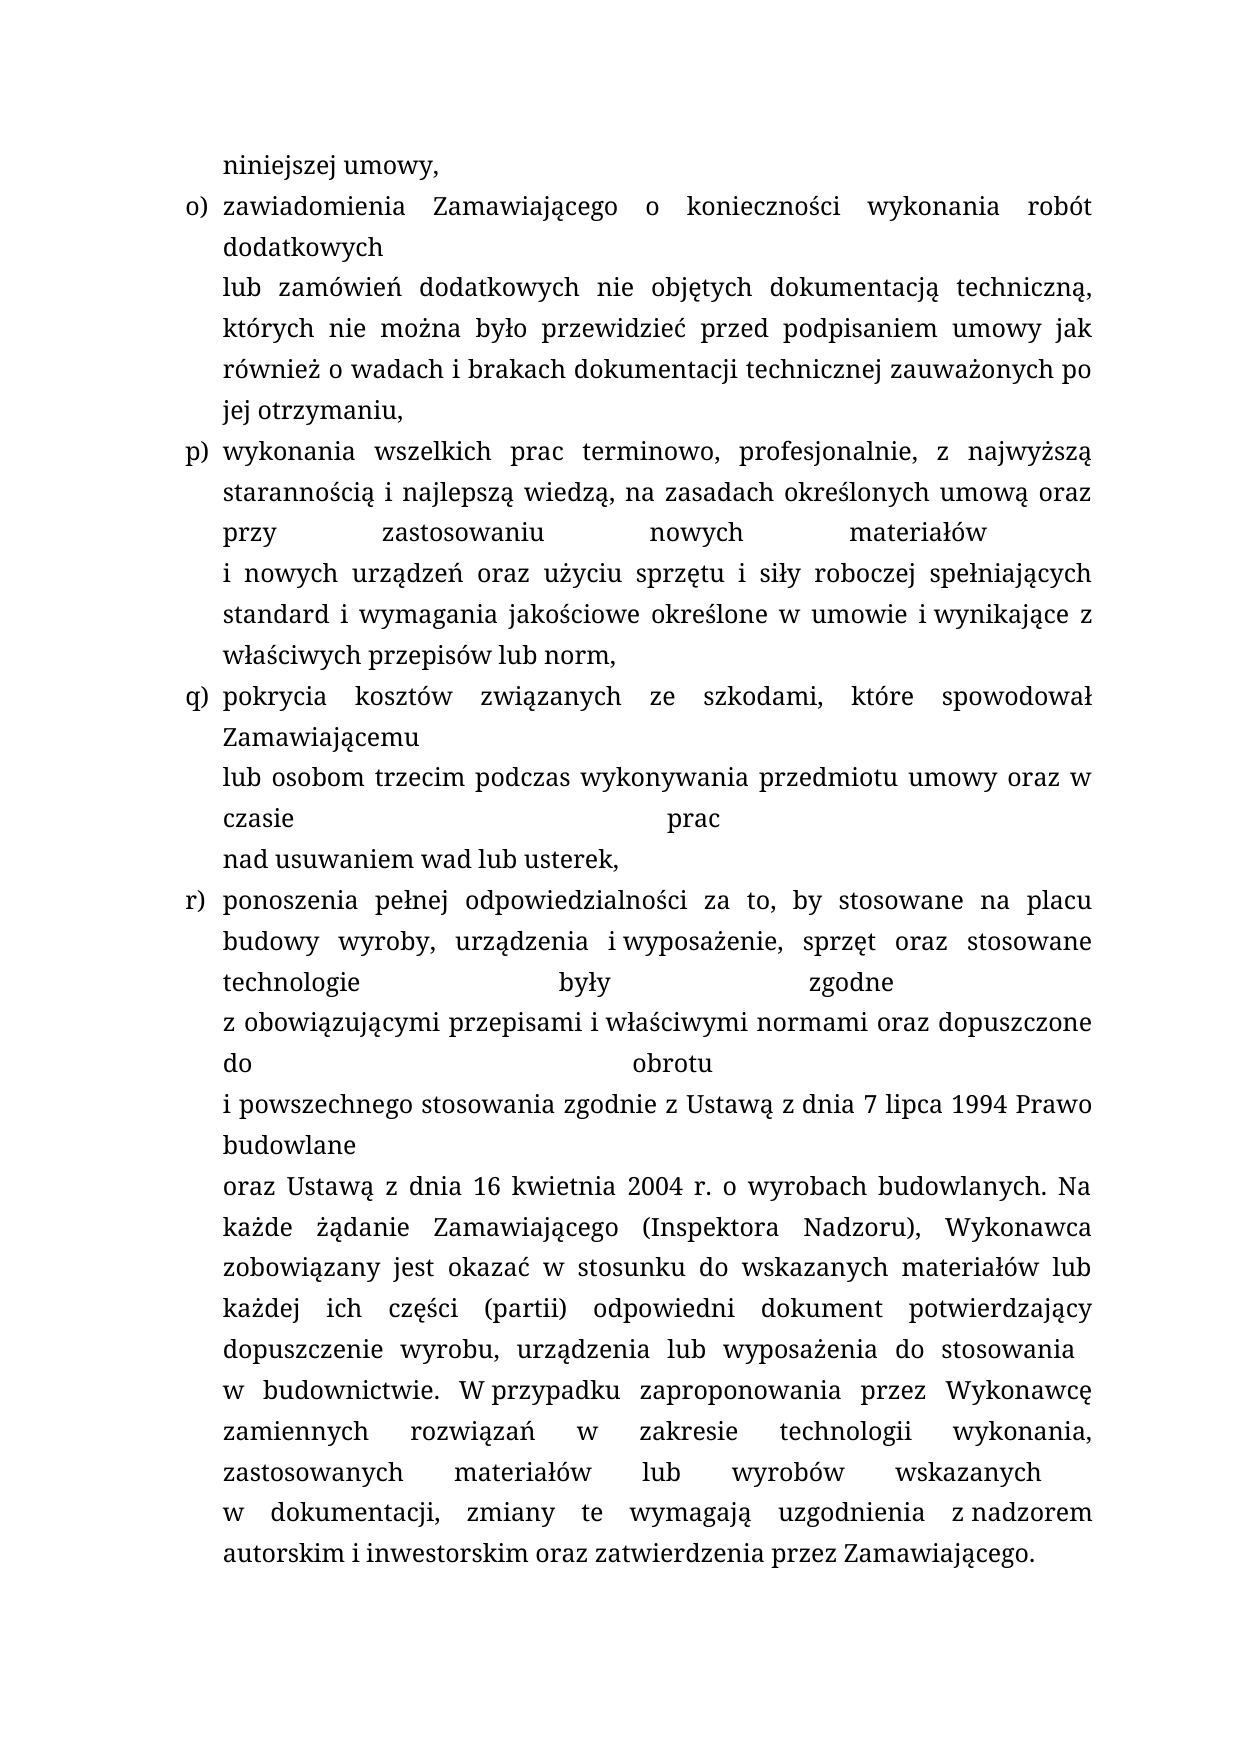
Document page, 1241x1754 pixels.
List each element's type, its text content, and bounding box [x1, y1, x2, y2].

list wykonania wszelkich prac terminowo, profesjonalnie, z najwyższą starannością i najlepszą wiedzą, na zasadach określonych umową oraz przy zastosowaniu nowych materiałów i nowych urządzeń oraz użyciu sprzętu i siły roboczej spełniających standard i wymagania jakościowe określone w umowie i wynikające z właściwych przepisów lub norm, [185, 433, 1093, 672]
list pokrycia kosztów związanych ze szkodami, które spowodował Zamawiającemu lub osobom trzecim podczas wykonywania przedmiotu umowy oraz w czasie prac nad usuwaniem wad lub usterek, [185, 678, 1093, 876]
list zawiadomienia Zamawiającego o konieczności wykonania robót dodatkowych lub zamówień dodatkowych nie objętych dokumentacją techniczną, których nie można było przewidzieć przed podpisaniem umowy jak również o wadach i brakach dokumentacji technicznej zauważonych po jej otrzymaniu, [185, 188, 1093, 427]
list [185, 148, 1093, 182]
list ponoszenia pełnej odpowiedzialności za to, by stosowane na placu budowy wyroby, urządzenia i wyposażenie, sprzęt oraz stosowane technologie były zgodne z obowiązującymi przepisami i właściwymi normami oraz dopuszczone do obrotu i powszechnego stosowania zgodnie z Ustawą z dnia 7 lipca 1994 Prawo budowlane oraz Ustawą z dnia 16 kwietnia 2004 r. o wyrobach budowlanych. Na każde żądanie Zamawiającego (Inspektora Nadzoru), Wykonawca zobowiązany jest okazać w stosunku do wskazanych materiałów lub każdej ich części (partii) odpowiedni dokument potwierdzający dopuszczenie wyrobu, urządzenia lub wyposażenia do stosowania w budownictwie. W przypadku zaproponowania przez Wykonawcę zamiennych rozwiązań w zakresie technologii wykonania, zastosowanych materiałów lub wyrobów wskazanych w dokumentacji, zmiany te wymagają uzgodnienia z nadzorem autorskim i inwestorskim oraz zatwierdzenia przez Zamawiającego. [185, 883, 1093, 1570]
